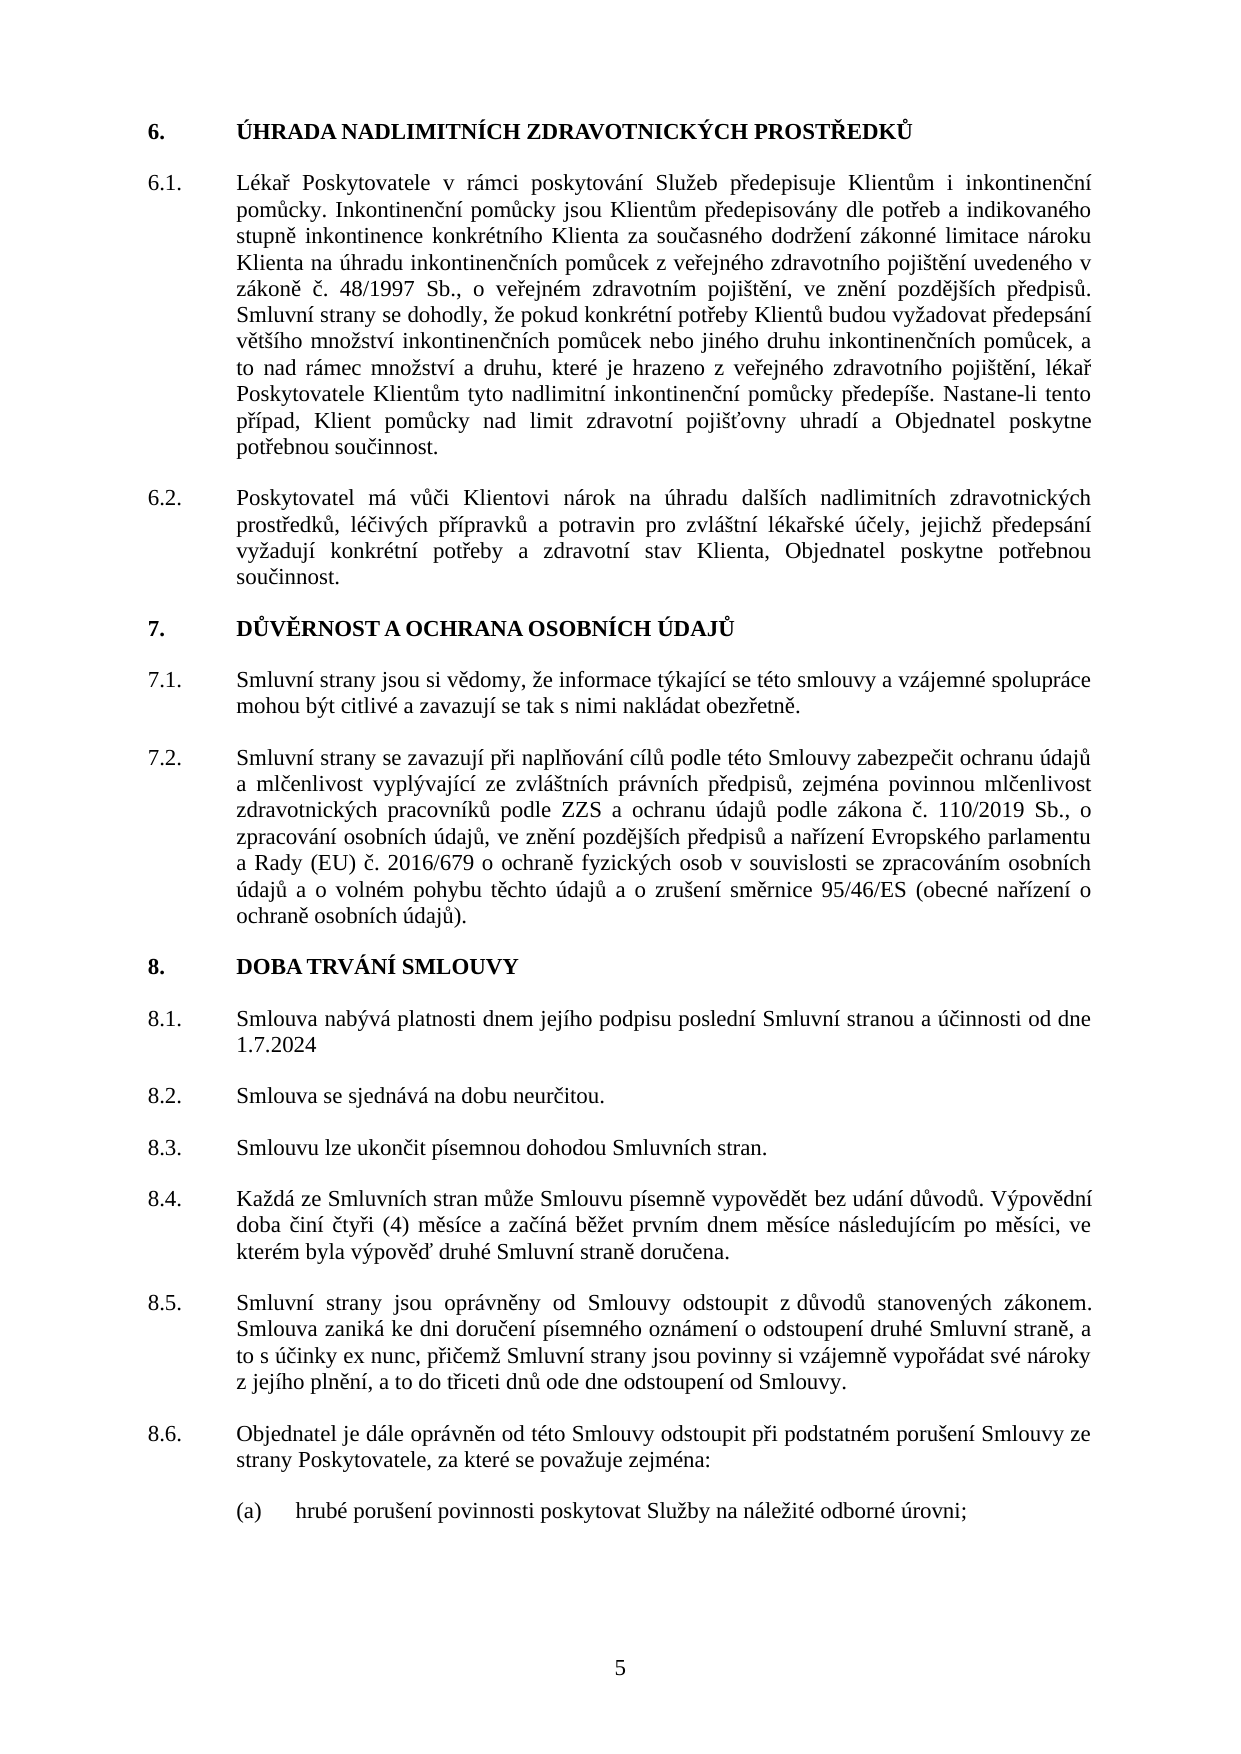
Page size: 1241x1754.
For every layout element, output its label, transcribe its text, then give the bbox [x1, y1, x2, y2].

subtitle DŮVĚRNOST A OCHRANA OSOBNÍCH ÚDAJŮ [148, 615, 1093, 641]
subtitle Smlouva nabývá platnosti dnem jejího podpisu poslední Smluvní stranou a účinnosti od dne 1.7.2024 [148, 1005, 1093, 1057]
subtitle Každá ze Smluvních stran může Smlouvu písemně vypovědět bez udání důvodů. Výpovědní doba činí čtyři (4) měsíce a začíná běžet prvním dnem měsíce následujícím po měsíci, ve kterém byla výpověď druhé Smluvní straně doručena. [148, 1185, 1093, 1264]
subtitle Objednatel je dále oprávněn od této Smlouvy odstoupit při podstatném porušení Smlouvy ze strany Poskytovatele, za které se považuje zejména: [148, 1419, 1093, 1472]
subtitle ÚHRADA NADLIMITNÍCH ZDRAVOTNICKÝCH PROSTŘEDKŮ [148, 118, 1093, 144]
subtitle Smluvní strany jsou oprávněny od Smlouvy odstoupit z důvodů stanovených zákonem. Smlouva zaniká ke dni doručení písemného oznámení o odstoupení druhé Smluvní straně, a to s účinky ex nunc, přičemž Smluvní strany jsou povinny si vzájemně vypořádat své nároky z jejího plnění, a to do třiceti dnů ode dne odstoupení od Smlouvy. [148, 1289, 1093, 1394]
subtitle Smlouva se sjednává na dobu neurčitou. [148, 1082, 1093, 1109]
subtitle Smluvní strany jsou si vědomy, že informace týkající se této smlouvy a vzájemné spolupráce mohou být citlivé a zavazují se tak s nimi nakládat obezřetně. [148, 666, 1093, 719]
subtitle Lékař Poskytovatele v rámci poskytování Služeb předepisuje Klientům i inkontinenční pomůcky. Inkontinenční pomůcky jsou Klientům předepisovány dle potřeb a indikovaného stupně inkontinence konkrétního Klienta za současného dodržení zákonné limitace nároku Klienta na úhradu inkontinenčních pomůcek z veřejného zdravotního pojištění uvedeného v zákoně č. 48/1997 Sb., o veřejném zdravotním pojištění, ve znění pozdějších předpisů. Smluvní strany se dohodly, že pokud konkrétní potřeby Klientů budou vyžadovat předepsání většího množství inkontinenčních pomůcek nebo jiného druhu inkontinenčních pomůcek, a to nad rámec množství a druhu, které je hrazeno z veřejného zdravotního pojištění, lékař Poskytovatele Klientům tyto nadlimitní inkontinenční pomůcky předepíše. Nastane-li tento případ, Klient pomůcky nad limit zdravotní pojišťovny uhradí a Objednatel poskytne potřebnou součinnost. [148, 169, 1093, 459]
subtitle Poskytovatel má vůči Klientovi nárok na úhradu dalších nadlimitních zdravotnických prostředků, léčivých přípravků a potravin pro zvláštní lékařské účely, jejichž předepsání vyžadují konkrétní potřeby a zdravotní stav Klienta, Objednatel poskytne potřebnou součinnost. [148, 484, 1093, 590]
subtitle Smlouvu lze ukončit písemnou dohodou Smluvních stran. [148, 1134, 1093, 1160]
subtitle Smluvní strany se zavazují při naplňování cílů podle této Smlouvy zabezpečit ochranu údajů a mlčenlivost vyplývající ze zvláštních právních předpisů, zejména povinnou mlčenlivost zdravotnických pracovníků podle ZZS a ochranu údajů podle zákona č. 110/2019 Sb., o zpracování osobních údajů, ve znění pozdějších předpisů a nařízení Evropského parlamentu a Rady (EU) č. 2016/679 o ochraně fyzických osob v souvislosti se zpracováním osobních údajů a o volném pohybu těchto údajů a o zrušení směrnice 95/46/ES (obecné nařízení o ochraně osobních údajů). [148, 744, 1093, 928]
subtitle hrubé porušení povinnosti poskytovat Služby na náležité odborné úrovni; [236, 1497, 1093, 1524]
subtitle DOBA TRVÁNÍ SMLOUVY [148, 953, 1093, 980]
